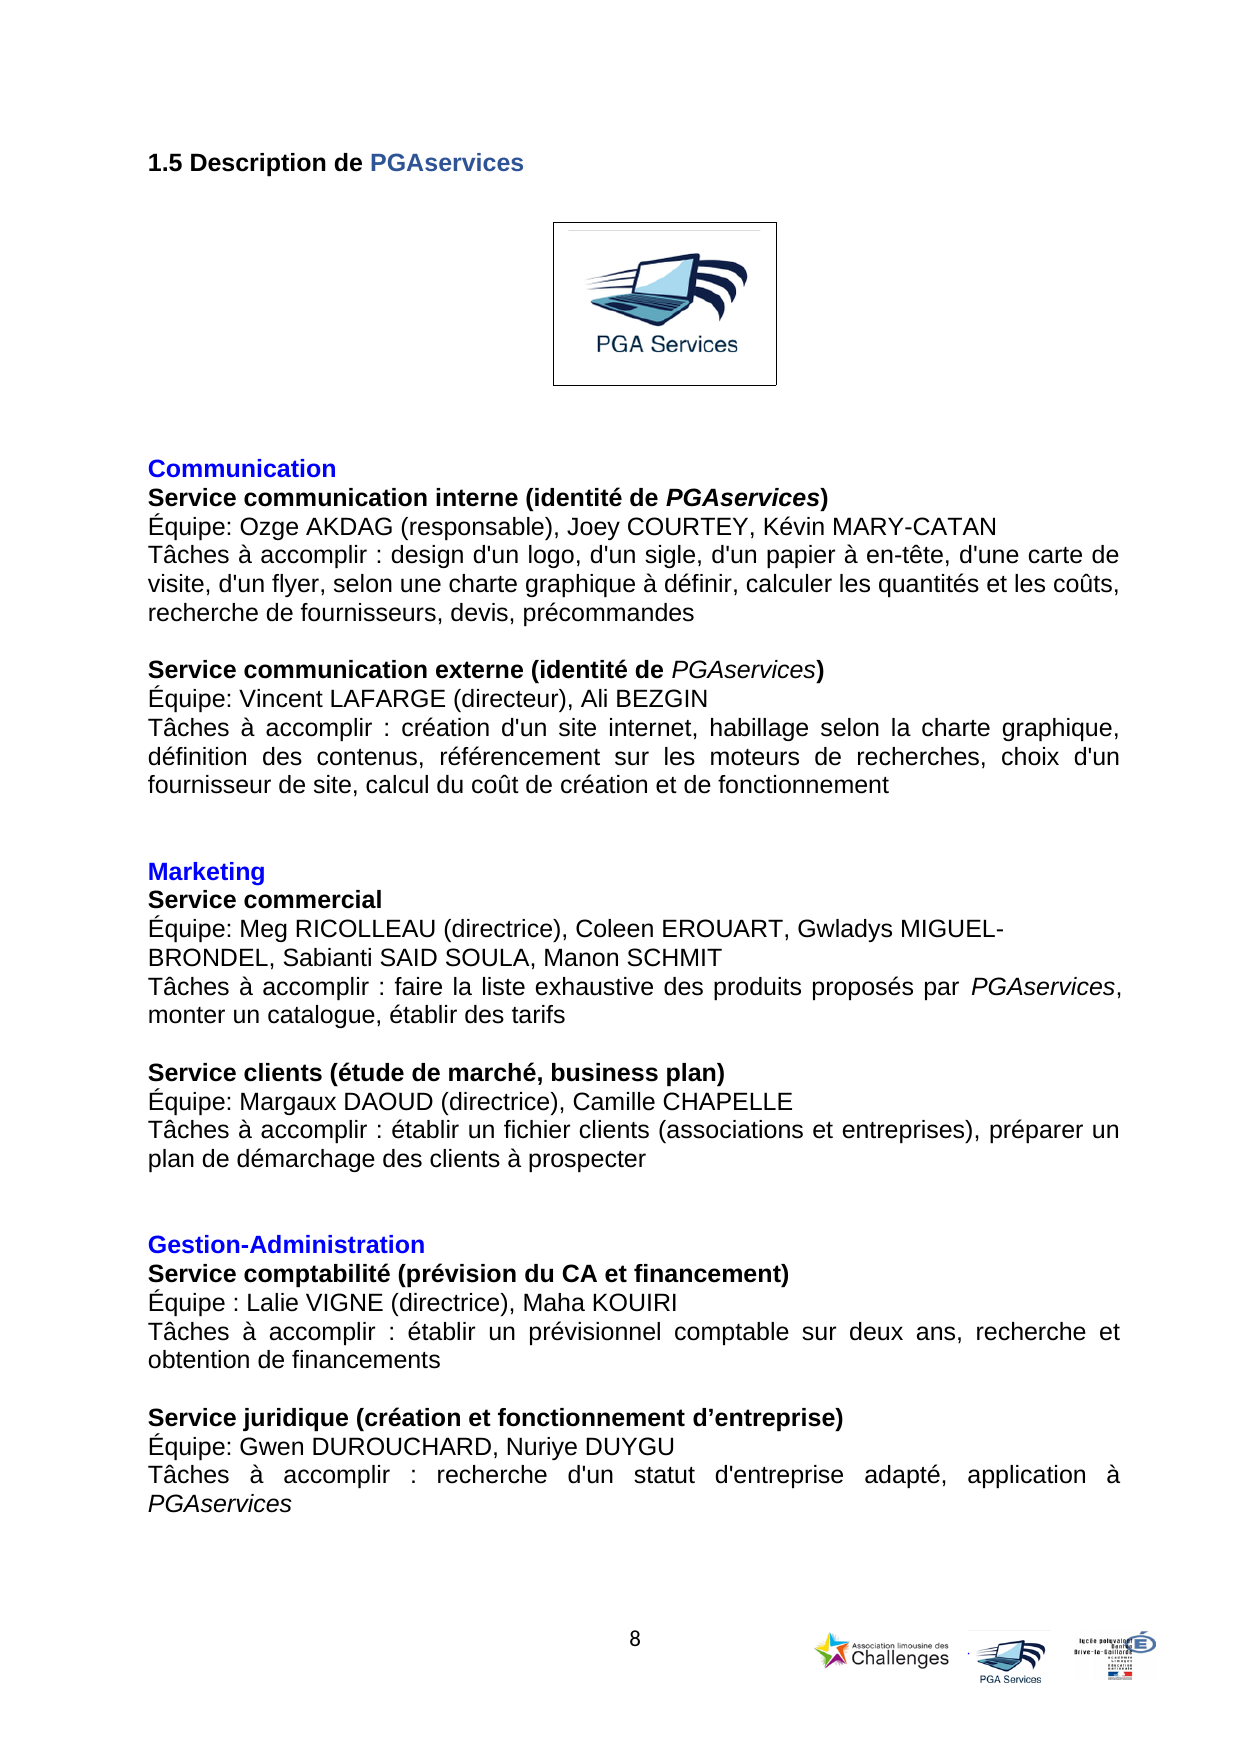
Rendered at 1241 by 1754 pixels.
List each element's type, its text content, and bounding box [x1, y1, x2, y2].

text Service juridique (création et fonctionnement d’entreprise) [148, 1403, 1122, 1432]
text Tâches à accomplir : établir un fichier clients (associations et entreprises), préparer un plan de démarchage des clients à prospecter [148, 1116, 1122, 1173]
text Tâches à accomplir : création d'un site internet, habillage selon la charte graphique, définition des contenus, référencement sur les moteurs de recherches, choix d'un fournisseur de site, calcul du coût de création et de fonctionnement [148, 713, 1122, 799]
text Service communication externe (identité de PGAservices) [148, 656, 1122, 684]
text Équipe: Meg RICOLLEAU (directrice), Coleen EROUART, Gwladys MIGUEL-BRONDEL, Sabianti SAID SOULA, Manon SCHMIT [148, 914, 1122, 972]
text Équipe : Lalie VIGNE (directrice), Maha KOUIRI [148, 1288, 1122, 1317]
text Service clients (étude de marché, business plan) [148, 1058, 1122, 1087]
text Tâches à accomplir : recherche d'un statut d'entreprise adapté, application à PGAservices [148, 1461, 1122, 1518]
text Équipe: Margaux DAOUD (directrice), Camille CHAPELLE [148, 1087, 1122, 1116]
text Communication [148, 454, 1122, 483]
picture [813, 1626, 1159, 1691]
text Équipe: Vincent LAFARGE (directeur), Ali BEZGIN [148, 684, 1122, 713]
text Service commercial [148, 886, 1122, 914]
text Équipe: Ozge AKDAG (responsable), Joey COURTEY, Kévin MARY-CATAN [148, 512, 1122, 541]
text Tâches à accomplir : design d'un logo, d'un sigle, d'un papier à en-tête, d'une carte de visite, d'un flyer, selon une charte graphique à définir, calculer les quantités et les coûts, recherche de fournisseurs, devis, précommandes [148, 541, 1122, 627]
text Marketing [148, 857, 1122, 886]
text Tâches à accomplir : faire la liste exhaustive des produits proposés par PGAservices, monter un catalogue, établir des tarifs [148, 972, 1122, 1029]
text Tâches à accomplir : établir un prévisionnel comptable sur deux ans, recherche et obtention de financements [148, 1317, 1122, 1374]
text Équipe: Gwen DUROUCHARD, Nuriye DUYGU [148, 1432, 1122, 1461]
text Gestion-Administration [148, 1231, 1122, 1259]
text Service comptabilité (prévision du CA et financement) [148, 1259, 1122, 1288]
text 1.5 Description de PGAservices [148, 148, 1122, 176]
picture [568, 229, 761, 376]
text Service communication interne (identité de PGAservices) [148, 483, 1122, 512]
